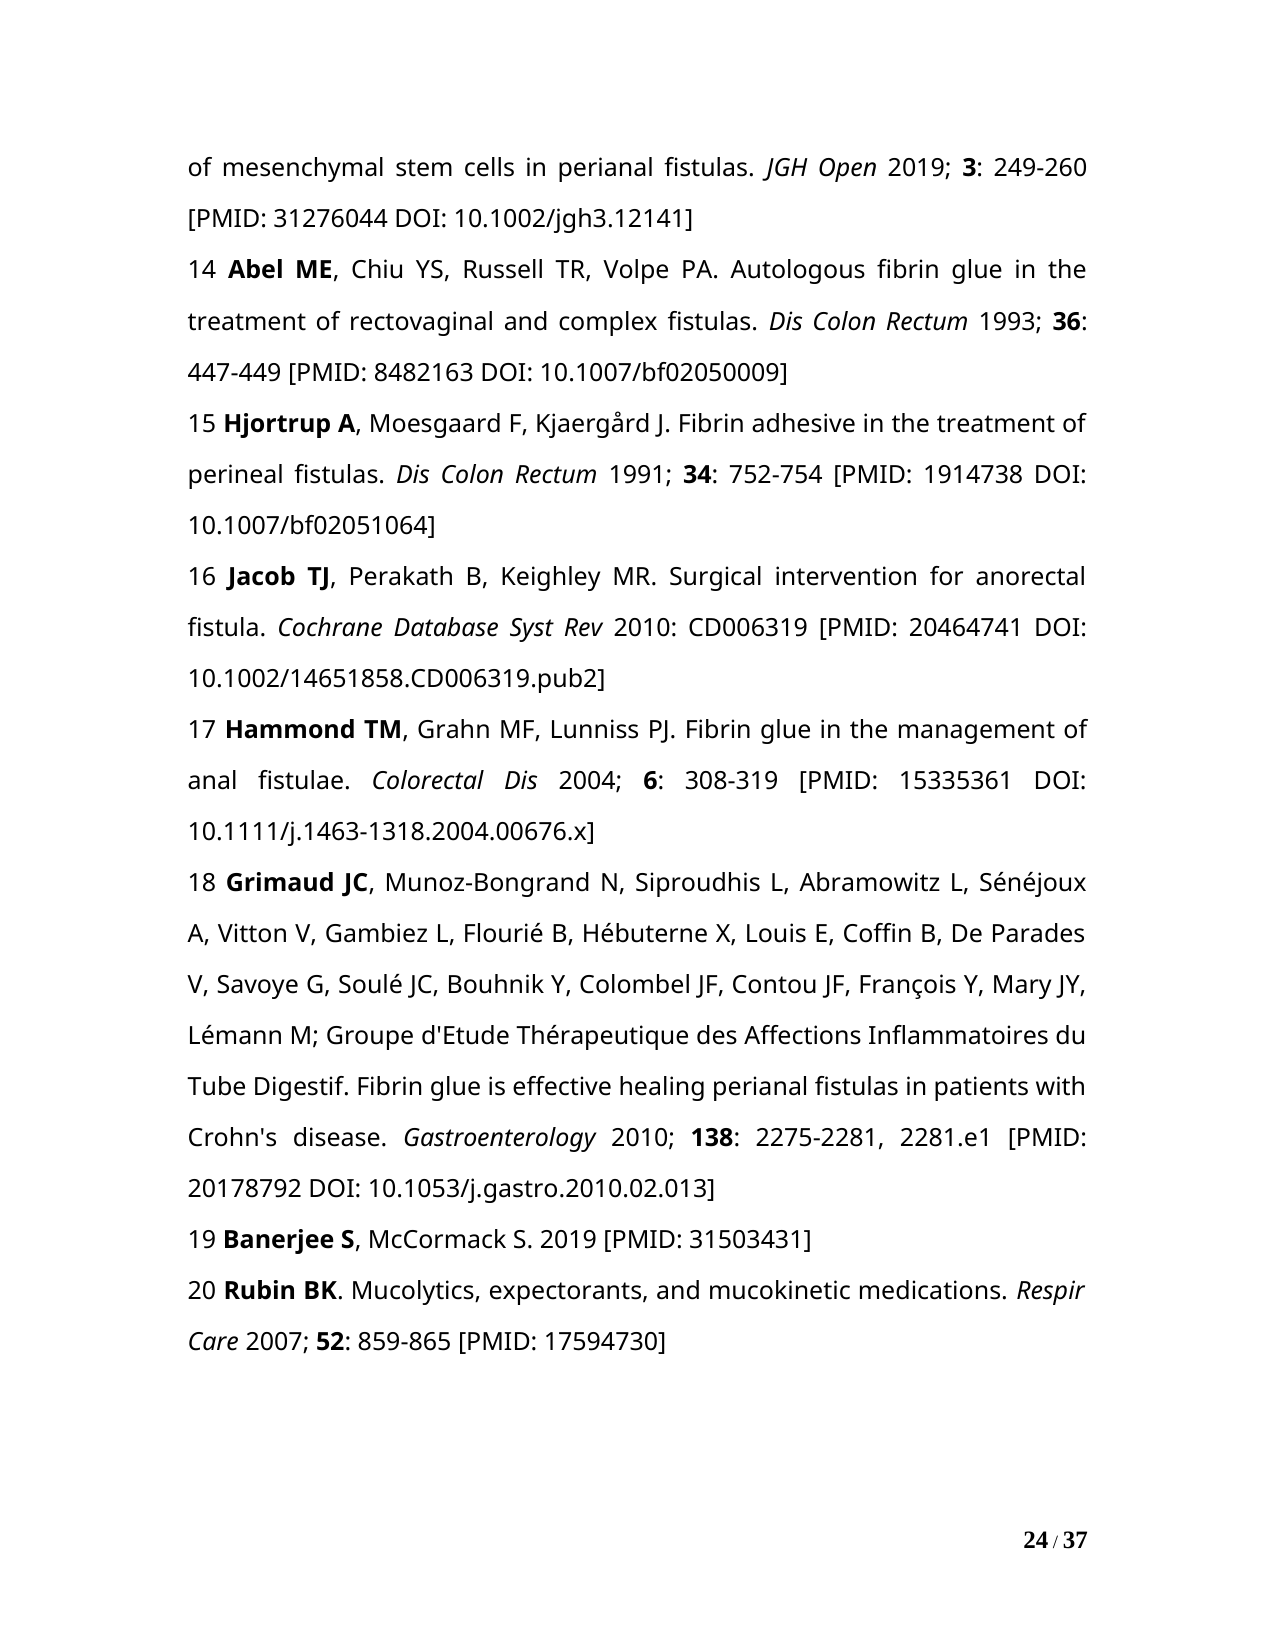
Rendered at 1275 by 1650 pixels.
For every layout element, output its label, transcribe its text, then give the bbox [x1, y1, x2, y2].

text 20 Rubin BK. Mucolytics, expectorants, and mucokinetic medications. Respir Care 2007; 52: 859-865 [PMID: 17594730] [187, 1273, 1087, 1358]
text 15 Hjortrup A, Moesgaard F, Kjaergård J. Fibrin adhesive in the treatment of perineal fistulas. Dis Colon Rectum 1991; 34: 752-754 [PMID: 1914738 DOI: 10.1007/bf02051064] [187, 405, 1087, 541]
text 17 Hammond TM, Grahn MF, Lunniss PJ. Fibrin glue in the management of anal fistulae. Colorectal Dis 2004; 6: 308-319 [PMID: 15335361 DOI: 10.1111/j.1463-1318.2004.00676.x] [187, 711, 1087, 848]
text 18 Grimaud JC, Munoz-Bongrand N, Siproudhis L, Abramowitz L, Sénéjoux A, Vitton V, Gambiez L, Flourié B, Hébuterne X, Louis E, Coffin B, De Parades V, Savoye G, Soulé JC, Bouhnik Y, Colombel JF, Contou JF, François Y, Mary JY, Lémann M; Groupe d'Etude Thérapeutique des Affections Inflammatoires du Tube Digestif. Fibrin glue is effective healing perianal fistulas in patients with Crohn's disease. Gastroenterology 2010; 138: 2275-2281, 2281.e1 [PMID: 20178792 DOI: 10.1053/j.gastro.2010.02.013] [187, 864, 1087, 1205]
text 14 Abel ME, Chiu YS, Russell TR, Volpe PA. Autologous fibrin glue in the treatment of rectovaginal and complex fistulas. Dis Colon Rectum 1993; 36: 447-449 [PMID: 8482163 DOI: 10.1007/bf02050009] [187, 252, 1087, 388]
text 19 Banerjee S, McCormack S. 2019 [PMID: 31503431] [187, 1222, 1087, 1256]
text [187, 150, 1087, 235]
text 16 Jacob TJ, Perakath B, Keighley MR. Surgical intervention for anorectal fistula. Cochrane Database Syst Rev 2010: CD006319 [PMID: 20464741 DOI: 10.1002/14651858.CD006319.pub2] [187, 558, 1087, 694]
